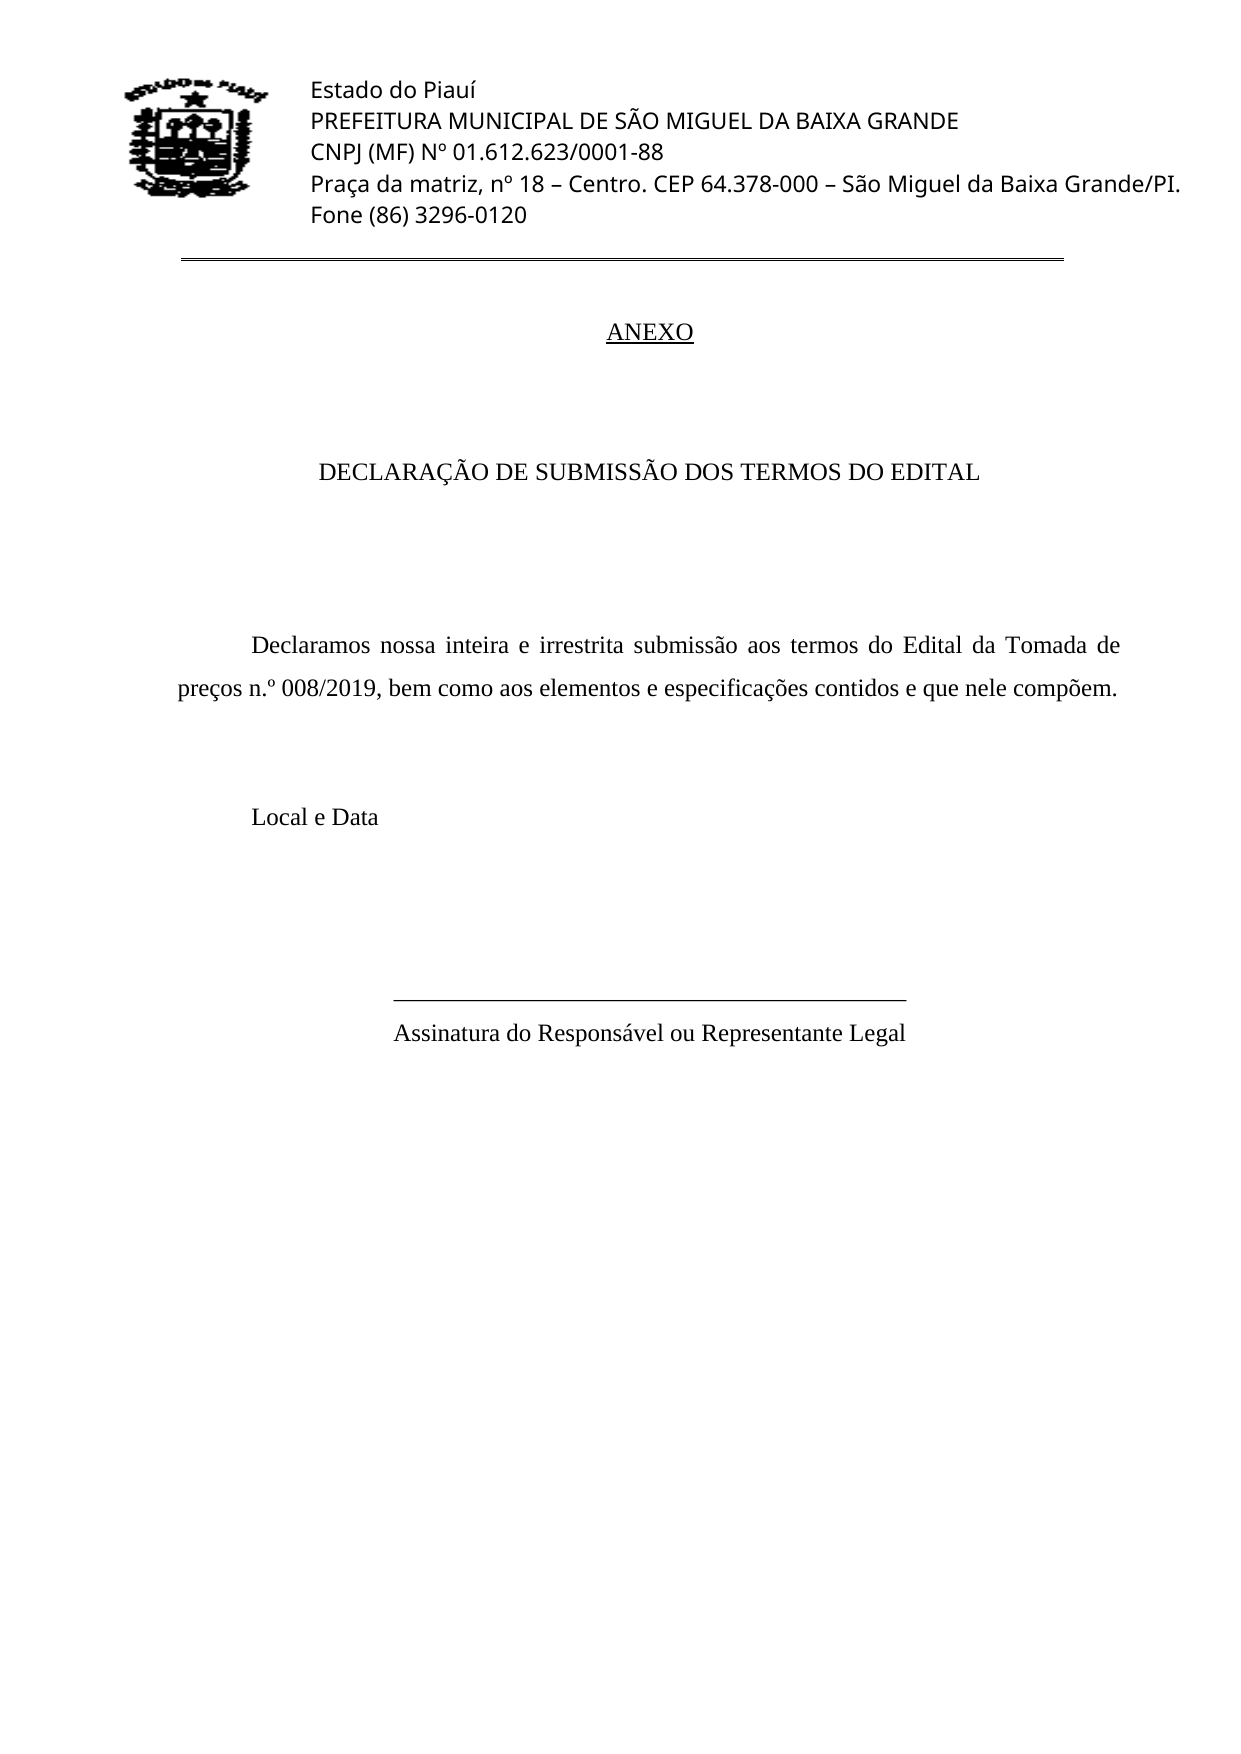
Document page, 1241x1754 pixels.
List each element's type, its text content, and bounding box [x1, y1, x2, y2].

text Local e Data [177, 802, 1122, 831]
text _________________________________________ [177, 975, 1122, 1004]
text Assinatura do Responsável ou Representante Legal [177, 1018, 1122, 1047]
text ANEXO [177, 317, 1122, 346]
text Declaramos nossa inteira e irrestrita submissão aos termos do Edital da Tomada de preços n.º 008/2019, bem como aos elementos e especificações contidos e que nele compõem. [177, 630, 1122, 702]
text DECLARAÇÃO DE SUBMISSÃO DOS TERMOS DO EDITAL [177, 457, 1122, 486]
picture [84, 59, 300, 207]
